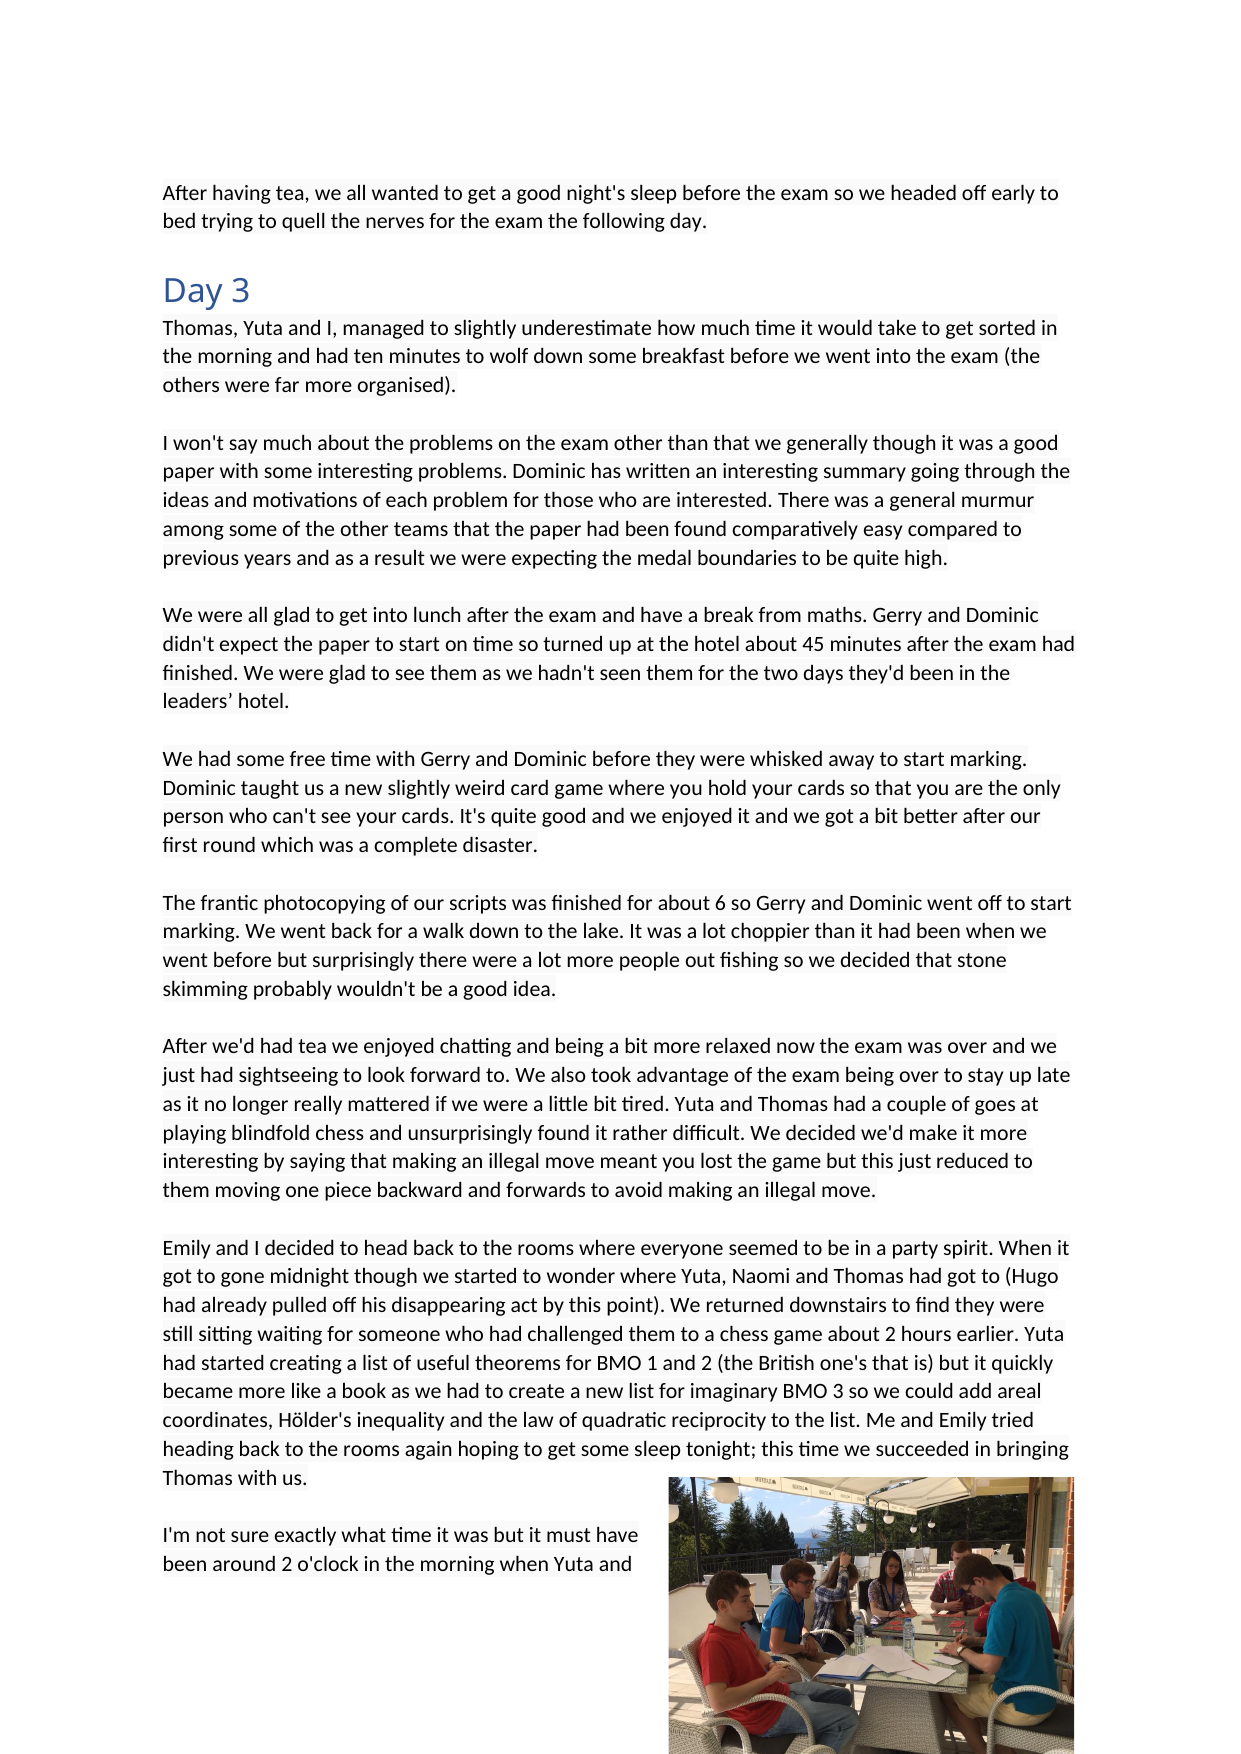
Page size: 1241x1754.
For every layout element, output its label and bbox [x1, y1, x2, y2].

text [162, 716, 1078, 1577]
picture [668, 1477, 1075, 1754]
text [162, 150, 1078, 714]
